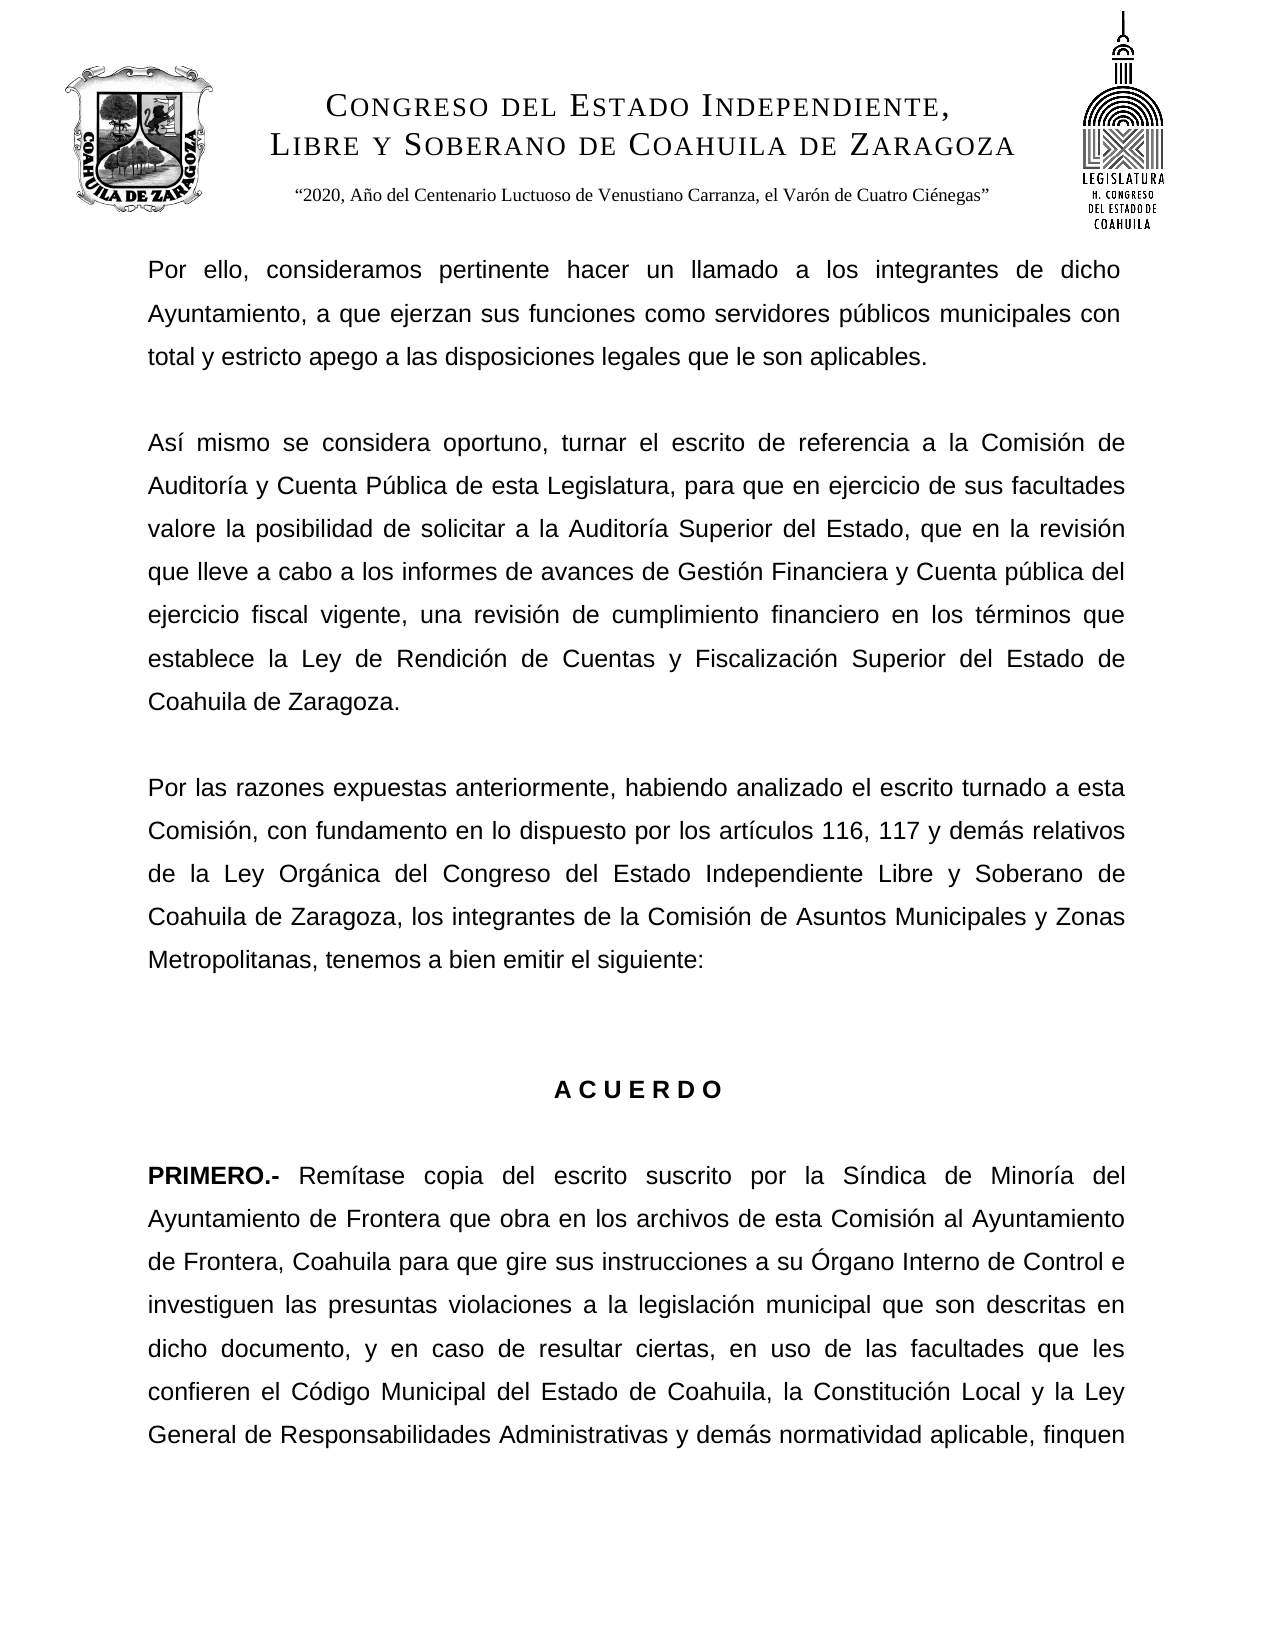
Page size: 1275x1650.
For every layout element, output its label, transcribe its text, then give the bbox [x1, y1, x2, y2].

picture [1083, 11, 1164, 229]
text A C U E R D O [148, 1075, 1127, 1104]
picture [64, 66, 213, 212]
text Por las razones expuestas anteriormente, habiendo analizado el escrito turnado a esta Comisión, con fundamento en lo dispuesto por los artículos 116, 117 y demás relativos de la Ley Orgánica del Congreso del Estado Independiente Libre y Soberano de Coahuila de Zaragoza, los integrantes de la Comisión de Asuntos Municipales y Zonas Metropolitanas, tenemos a bien emitir el siguiente: [148, 773, 1127, 974]
text Por ello, consideramos pertinente hacer un llamado a los integrantes de dicho Ayuntamiento, a que ejerzan sus funciones como servidores públicos municipales con total y estricto apego a las disposiciones legales que le son aplicables. [148, 256, 1122, 371]
text Así mismo se considera oportuno, turnar el escrito de referencia a la Comisión de Auditoría y Cuenta Pública de esta Legislatura, para que en ejercicio de sus facultades valore la posibilidad de solicitar a la Auditoría Superior del Estado, que en la revisión que lleve a cabo a los informes de avances de Gestión Financiera y Cuenta pública del ejercicio fiscal vigente, una revisión de cumplimiento financiero en los términos que establece la Ley de Rendición de Cuentas y Fiscalización Superior del Estado de Coahuila de Zaragoza. [148, 428, 1127, 716]
